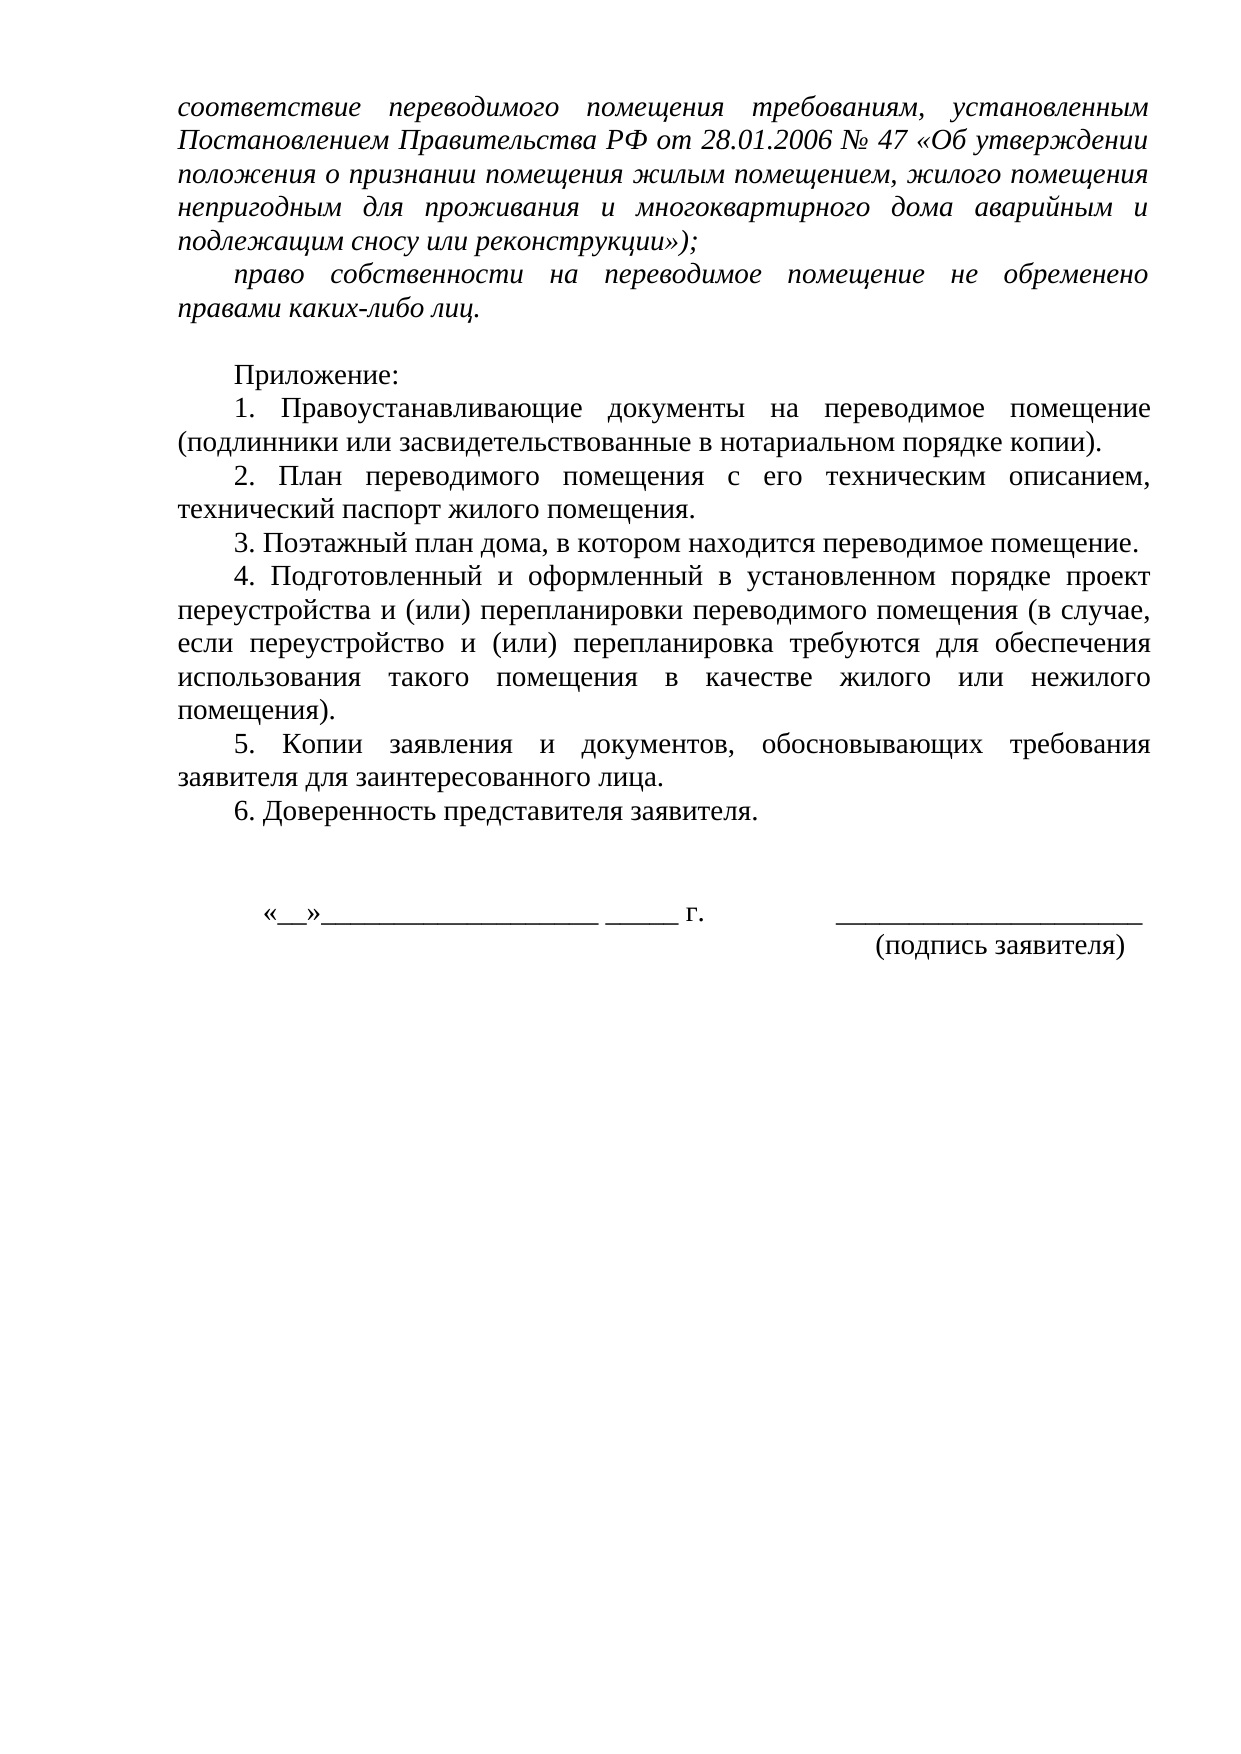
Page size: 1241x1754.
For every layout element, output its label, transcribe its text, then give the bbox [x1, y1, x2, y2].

text Приложение: [177, 357, 1152, 391]
text право собственности на переводимое помещение не обременено правами каких-либо лиц. [177, 256, 1152, 323]
text 1. Правоустанавливающие документы на переводимое помещение (подлинники или засвидетельствованные в нотариальном порядке копии). [177, 391, 1152, 458]
text 4. Подготовленный и оформленный в установленном порядке проект переустройства и (или) перепланировки переводимого помещения (в случае, если переустройство и (или) перепланировка требуются для обеспечения использования такого помещения в качестве жилого или нежилого помещения). [177, 558, 1152, 726]
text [177, 89, 1152, 256]
text 3. Поэтажный план дома, в котором находится переводимое помещение. [177, 525, 1152, 558]
text (подпись заявителя) [177, 927, 1152, 961]
text «__»___________________ _____ г. _____________________ [177, 894, 1152, 927]
text 2. План переводимого помещения с его техническим описанием, технический паспорт жилого помещения. [177, 458, 1152, 525]
text 6. Доверенность представителя заявителя. [177, 793, 1152, 827]
text 5. Копии заявления и документов, обосновывающих требования заявителя для заинтересованного лица. [177, 726, 1152, 793]
